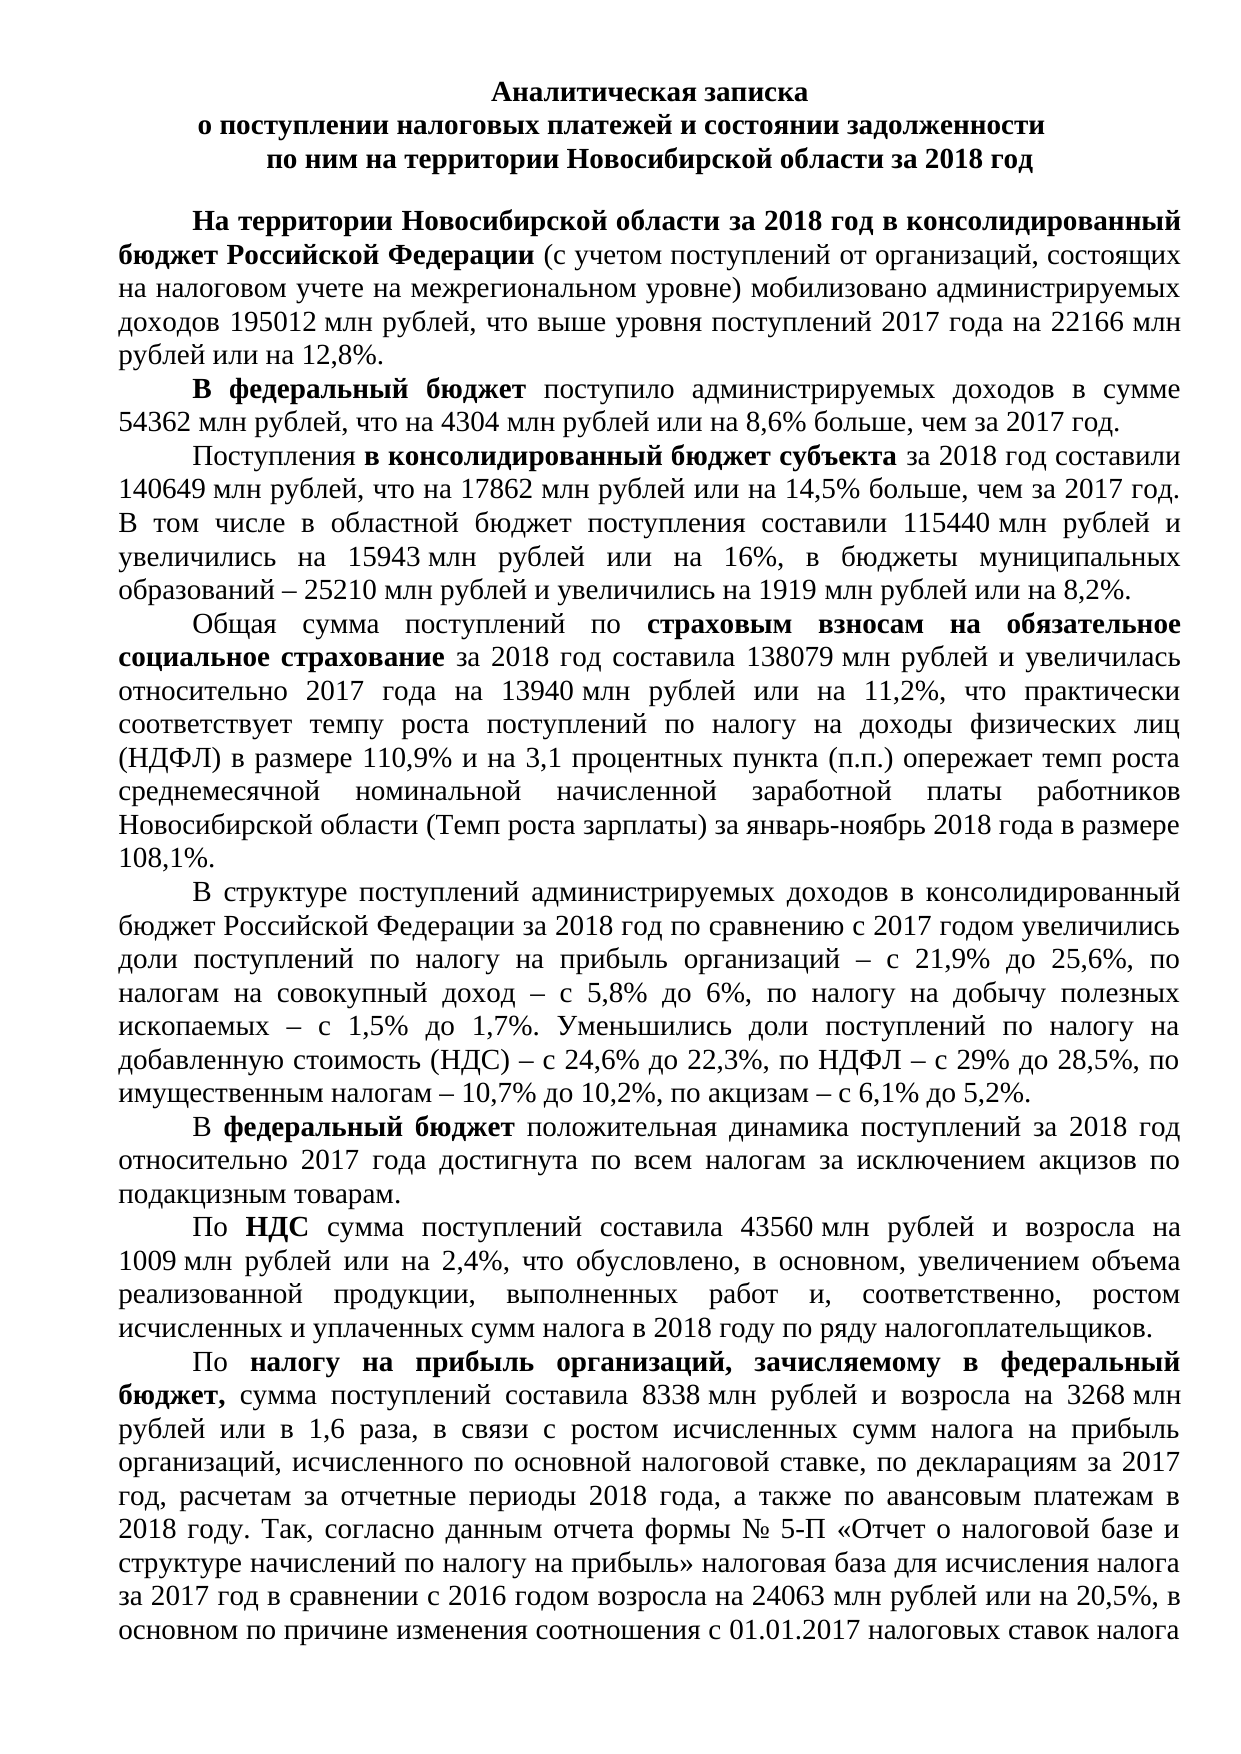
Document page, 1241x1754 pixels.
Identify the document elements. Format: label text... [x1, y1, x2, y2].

text На территории Новосибирской области за 2018 год в консолидированный бюджет Российской Федерации (с учетом поступлений от организаций, состоящих на налоговом учете на межрегиональном уровне) мобилизовано администрируемых доходов 195012 млн рублей, что выше уровня поступлений 2017 года на 22166 млн рублей или на 12,8%. [118, 203, 1181, 371]
subtitle Аналитическая записка [118, 74, 1181, 107]
text В структуре поступлений администрируемых доходов в консолидированный бюджет Российской Федерации за 2018 год по сравнению с 2017 годом увеличились доли поступлений по налогу на прибыль организаций – с 21,9% до 25,6%, по налогам на совокупный доход – с 5,8% до 6%, по налогу на добычу полезных ископаемых – с 1,5% до 1,7%. Уменьшились доли поступлений по налогу на добавленную стоимость (НДС) – с 24,6% до 22,3%, по НДФЛ – с 29% до 28,5%, по имущественным налогам – 10,7% до 10,2%, по акцизам – с 6,1% до 5,2%. [118, 874, 1181, 1109]
text В федеральный бюджет поступило администрируемых доходов в сумме 54362 млн рублей, что на 4304 млн рублей или на 8,6% больше, чем за 2017 год. [118, 371, 1181, 438]
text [118, 1344, 1181, 1646]
text По НДC сумма поступлений составила 43560 млн рублей и возросла на 1009 млн рублей или на 2,4%, что обусловлено, в основном, увеличением объема реализованной продукции, выполненных работ и, соответственно, ростом исчисленных и уплаченных сумм налога в 2018 году по ряду налогоплательщиков. [118, 1209, 1181, 1344]
text Поступления в консолидированный бюджет субъекта за 2018 год составили 140649 млн рублей, что на 17862 млн рублей или на 14,5% больше, чем за 2017 год. В том числе в областной бюджет поступления составили 115440 млн рублей и увеличились на 15943 млн рублей или на 16%, в бюджеты муниципальных образований – 25210 млн рублей и увеличились на 1919 млн рублей или на 8,2%. [118, 438, 1181, 606]
text В федеральный бюджет положительная динамика поступлений за 2018 год относительно 2017 года достигнута по всем налогам за исключением акцизов по подакцизным товарам. [118, 1109, 1181, 1209]
text о поступлении налоговых платежей и состоянии задолженности [62, 107, 1181, 141]
text Общая сумма поступлений по страховым взносам на обязательное социальное страхование за 2018 год составила 138079 млн рублей и увеличилась относительно 2017 года на 13940 млн рублей или на 11,2%, что практически соответствует темпу роста поступлений по налогу на доходы физических лиц (НДФЛ) в размере 110,9% и на 3,1 процентных пункта (п.п.) опережает темп роста среднемесячной номинальной начисленной заработной платы работников Новосибирской области (Темп роста зарплаты) за январь-ноябрь 2018 года в размере 108,1%. [118, 606, 1181, 874]
text по ним на территории Новосибирской области за 2018 год [118, 141, 1181, 174]
